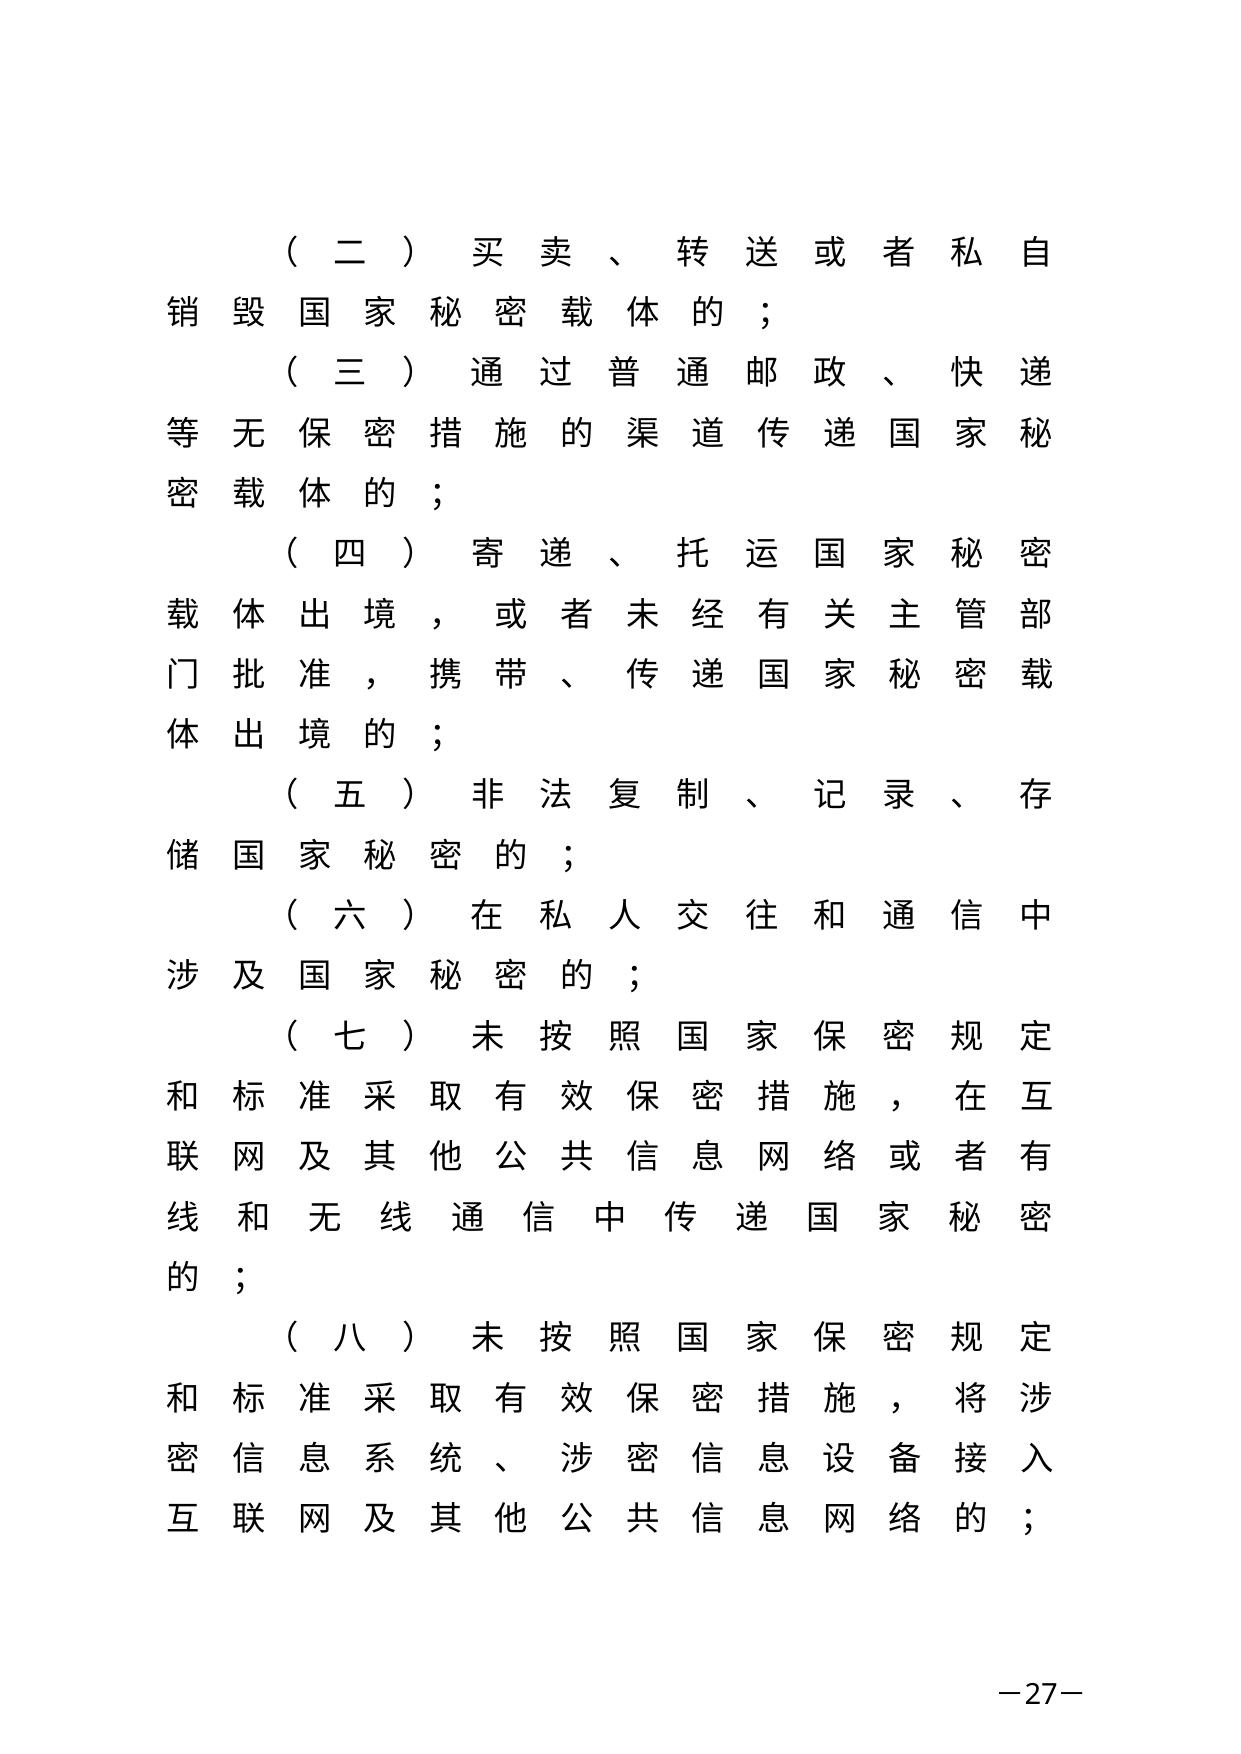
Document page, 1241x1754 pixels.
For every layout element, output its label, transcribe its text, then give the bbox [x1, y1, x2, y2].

text （二）买卖、转送或者私自销毁国家秘密载体的； [167, 219, 1085, 340]
text （三）通过普通邮政、快递等无保密措施的渠道传递国家秘密载体的； [167, 340, 1085, 521]
text （四）寄递、托运国家秘密载体出境，或者未经有关主管部门批准，携带、传递国家秘密载体出境的； [167, 521, 1085, 762]
text （七）未按照国家保密规定和标准采取有效保密措施，在互联网及其他公共信息网络或者有线和无线通信中传递国家秘密的； [167, 1003, 1085, 1305]
text （五）非法复制、记录、存储国家秘密的； [167, 762, 1085, 883]
text （八）未按照国家保密规定和标准采取有效保密措施，将涉密信息系统、涉密信息设备接入互联网及其他公共信息网络的； [167, 1305, 1085, 1546]
text （六）在私人交往和通信中涉及国家秘密的； [167, 883, 1085, 1003]
